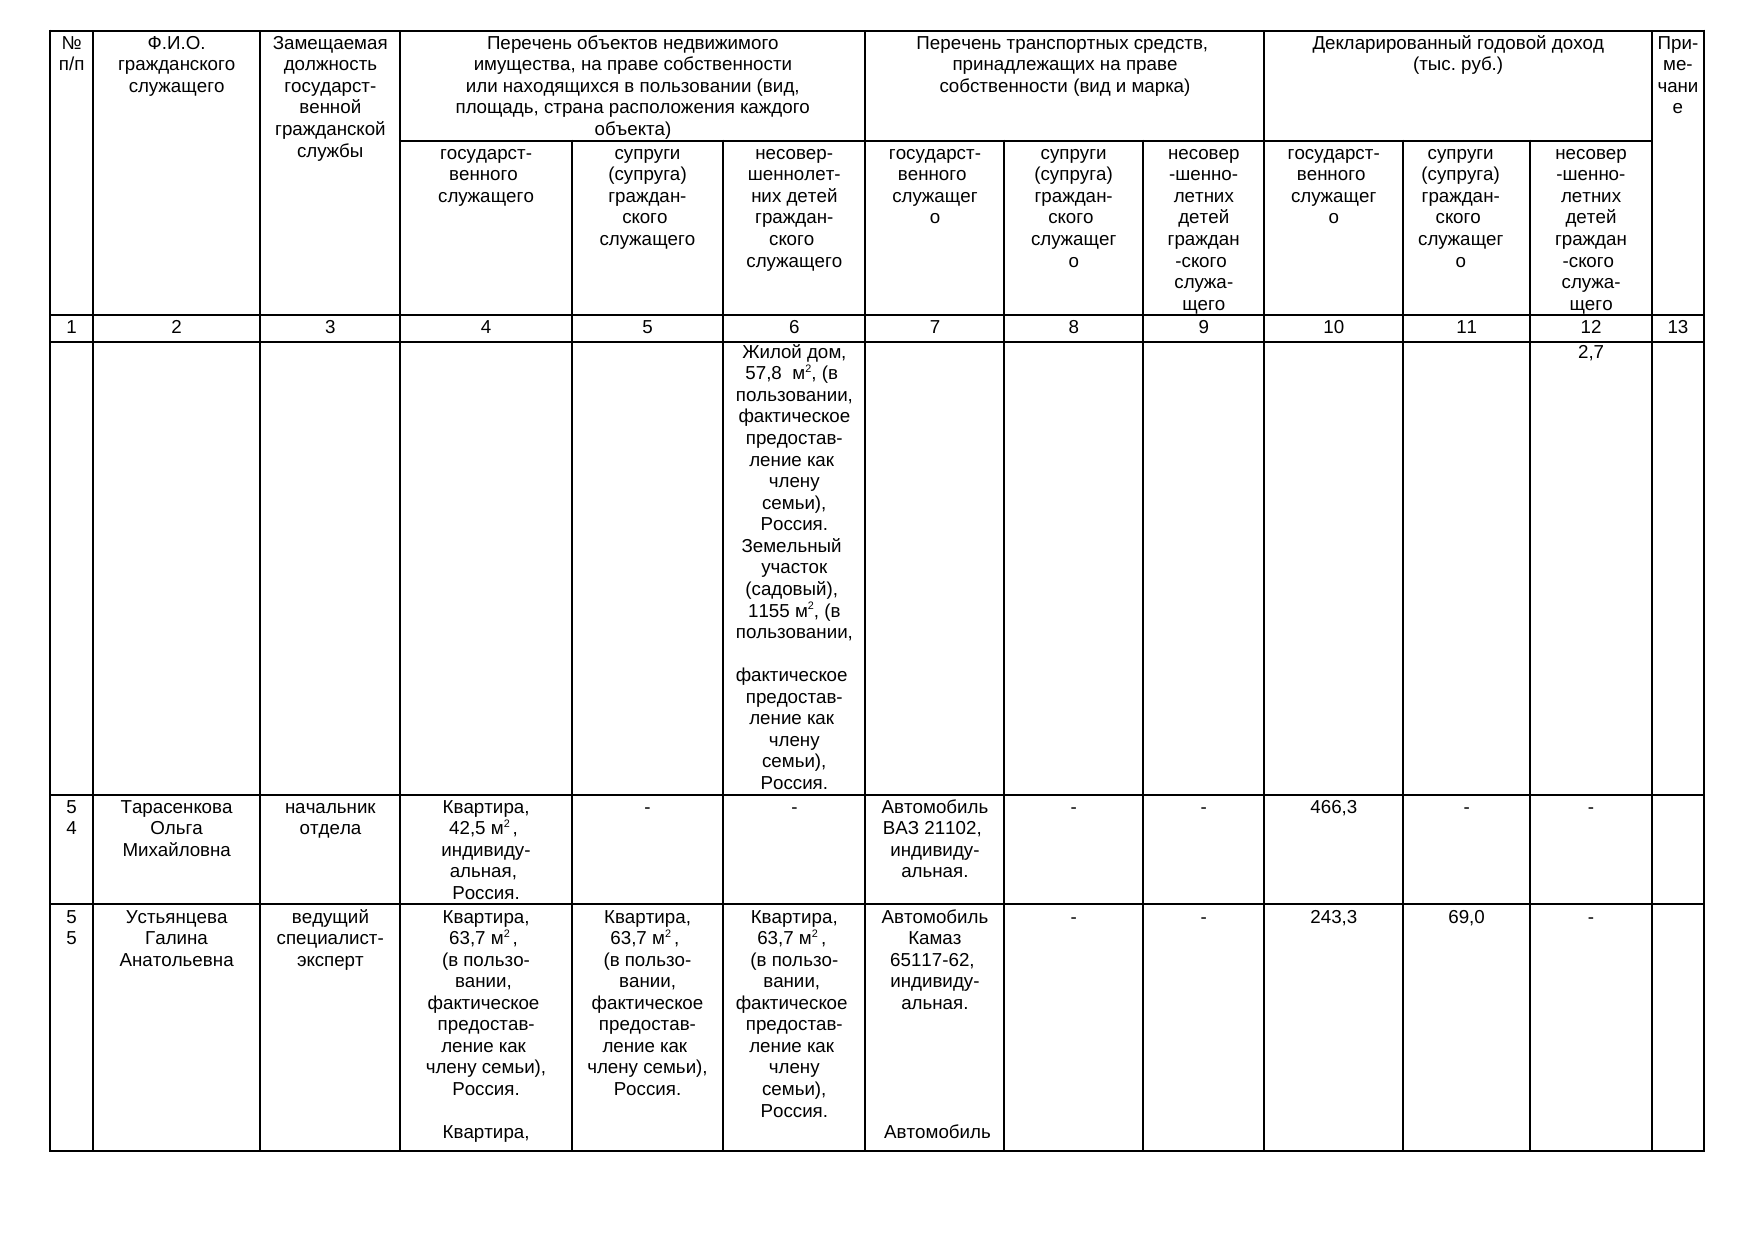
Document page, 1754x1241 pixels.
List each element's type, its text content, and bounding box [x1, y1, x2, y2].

table_cell [1531, 1121, 1651, 1149]
table_cell 9 [1144, 316, 1263, 341]
table_cell - [1144, 905, 1263, 1121]
table_cell [51, 535, 92, 793]
table_cell Квартира, 63,7 м2 , (в пользо- вании, фактическое предостав- ление как члену семьи), Россия. [573, 905, 722, 1121]
table_cell - [1005, 796, 1142, 903]
table_cell Квартира, 74,4 м2 , индивиду- альная, Россия. [401, 1121, 571, 1149]
table_cell [1005, 1121, 1142, 1149]
table_cell [1144, 1121, 1263, 1149]
table_cell [573, 343, 722, 535]
table_cell - [1404, 796, 1529, 903]
table_cell [866, 535, 1003, 793]
table_cell [1404, 1121, 1529, 1149]
table_cell [573, 535, 722, 793]
table_cell 3 [261, 316, 399, 341]
table_cell 7 [866, 316, 1003, 341]
table_cell государст- венного служащего [401, 142, 571, 314]
table_cell Автомобиль ВАЗ 21102, индивиду- альная. [866, 796, 1003, 903]
table_header Ф.И.О. гражданского служащего [94, 32, 259, 314]
table_cell 54 [51, 796, 92, 903]
table_cell [1653, 905, 1703, 1121]
table_cell [1005, 343, 1142, 535]
table_cell Квартира, 63,7 м2 , (в пользо- вании, фактическое предостав- ление как члену семьи), Россия. [401, 905, 571, 1121]
table_cell супруги (супруга) граждан- ского служащего [1404, 142, 1529, 314]
table_cell 69,0 [1404, 905, 1529, 1121]
table_cell - [1144, 796, 1263, 903]
table_header При- ме- чание [1653, 32, 1703, 314]
table_cell государст- венного служащего [1265, 142, 1402, 314]
table_cell [51, 343, 92, 535]
table_cell [866, 343, 1003, 535]
table_cell [94, 343, 259, 535]
table_cell 243,3 [1265, 905, 1402, 1121]
table_cell - [573, 796, 722, 903]
table_cell Тарасенкова Ольга Михайловна [94, 796, 259, 903]
table_cell - [724, 796, 864, 903]
table_cell [1653, 535, 1703, 793]
table_cell [261, 535, 399, 793]
table_cell [94, 535, 259, 793]
table_cell - [1005, 905, 1142, 1121]
table_cell Дочь 2,7 [1531, 343, 1651, 535]
table_header № п/п [51, 32, 92, 314]
table_cell [1531, 535, 1651, 793]
table_cell 11 [1404, 316, 1529, 341]
table_cell 4 [401, 316, 571, 341]
table_cell [724, 1121, 864, 1149]
table_cell 6 [724, 316, 864, 341]
table_cell [51, 1121, 92, 1149]
table_cell Автомобиль HONDA ACCORD, индивиду- альная [866, 1121, 1003, 1149]
table_cell начальник отдела [261, 796, 399, 903]
table_cell несовер- шеннолет- них детей граждан- ского служащего [724, 142, 864, 314]
table_cell [1005, 535, 1142, 793]
table_cell [1653, 1121, 1703, 1149]
table_cell 10 [1265, 316, 1402, 341]
table_cell [1404, 535, 1529, 793]
table_cell [1144, 535, 1263, 793]
table_cell [1265, 343, 1402, 535]
table_cell [1265, 1121, 1402, 1149]
table_cell несовер-шенно- летних детей граждан-ского служа- щего [1531, 142, 1651, 314]
table_cell Автомобиль Камаз 65117-62, индивиду- альная. [866, 905, 1003, 1121]
table_cell 12 [1531, 316, 1651, 341]
table_header Декларированный годовой доход (тыс. руб.) [1265, 32, 1651, 139]
table_cell - [1531, 796, 1651, 903]
table_cell супруги (супруга) граждан- ского служащего [1005, 142, 1142, 314]
table_cell [261, 1121, 399, 1149]
table_cell супруги (супруга) граждан- ского служащего [573, 142, 722, 314]
table_cell ведущий специалист- эксперт [261, 905, 399, 1121]
table_cell [1265, 535, 1402, 793]
table_cell - [1531, 905, 1651, 1121]
table_cell [1404, 343, 1529, 535]
table_cell 2 [94, 316, 259, 341]
table_cell [573, 1121, 722, 1149]
table_cell 466,3 [1265, 796, 1402, 903]
table_cell 1 [51, 316, 92, 341]
table_header Перечень транспортных средств, принадлежащих на праве собственности (вид и марка) [866, 32, 1263, 139]
table_cell 5 [573, 316, 722, 341]
table_cell [261, 343, 399, 535]
table_cell [94, 1121, 259, 1149]
table_cell государст- венного служащего [866, 142, 1003, 314]
table_cell [401, 535, 571, 793]
table_cell Устьянцева Галина Анатольевна [94, 905, 259, 1121]
table_cell 13 [1653, 316, 1703, 341]
table_cell [1653, 343, 1703, 535]
table_cell Квартира, 42,5 м2 , индивиду- альная, Россия. [401, 796, 571, 903]
table_cell Квартира, 63,7 м2 , (в пользо- вании, фактическое предостав- ление как члену семьи), Россия. [724, 905, 864, 1121]
table_cell 55 [51, 905, 92, 1121]
table_cell 8 [1005, 316, 1142, 341]
table_cell [401, 343, 571, 535]
table_header Перечень объектов недвижимого имущества, на праве собственности или находящихся в пользовании (вид, площадь, страна расположения каждого объекта) [401, 32, 864, 139]
table_cell [1653, 796, 1703, 903]
table_cell Земельный участок (садовый), 1155 м2, (в пользовании, фактическое предостав- ление как члену семьи), Россия. [724, 535, 864, 793]
table_cell [1144, 343, 1263, 535]
table_cell Дочь Жилой дом, 57,8 м2, (в пользовании, фактическое предостав- ление как члену семьи), Россия. [724, 343, 864, 535]
table_cell несовер-шенно- летних детей граждан-ского служа- щего [1144, 142, 1263, 314]
table_header Замещаемая должность государст- венной гражданской службы [261, 32, 399, 314]
